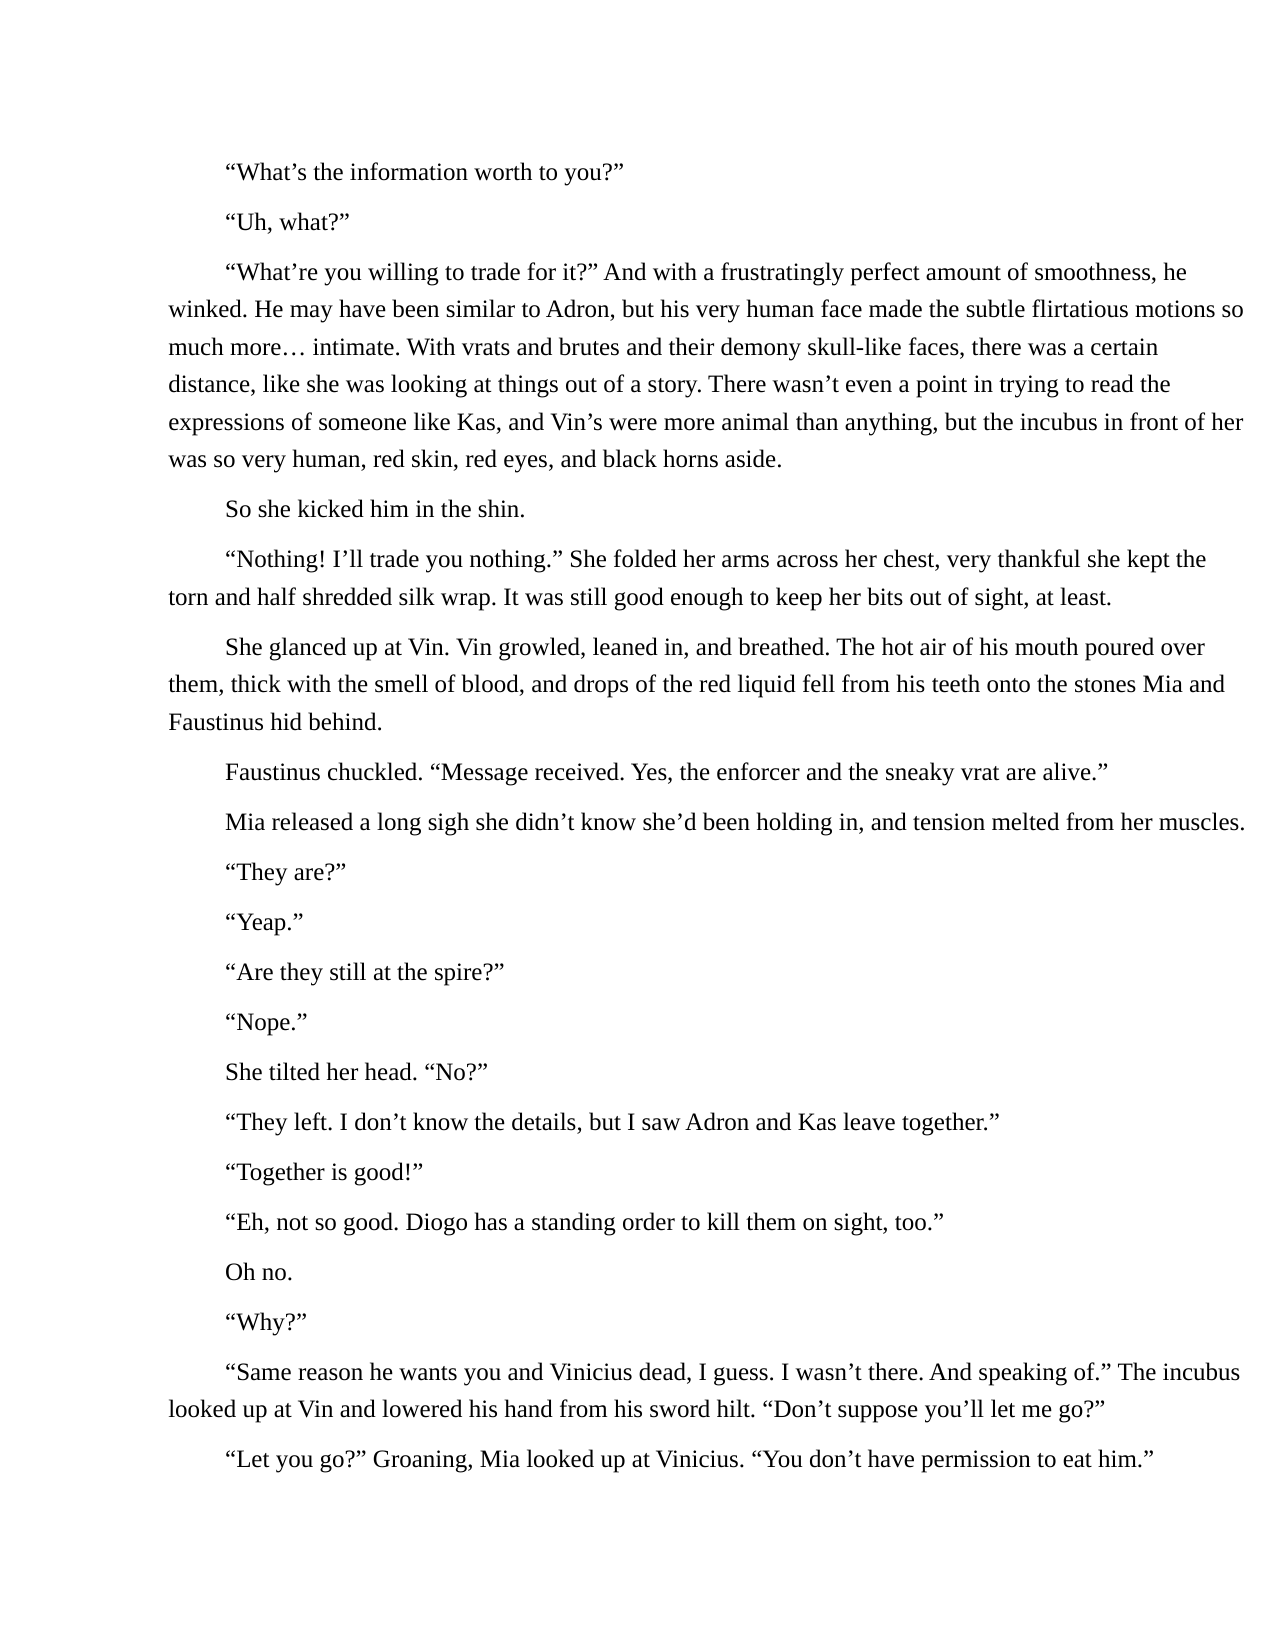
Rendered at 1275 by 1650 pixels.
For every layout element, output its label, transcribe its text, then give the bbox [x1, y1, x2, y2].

text Faustinus chuckled. “Message received. Yes, the enforcer and the sneaky vrat are alive.” [168, 750, 1246, 787]
text “Are they still at the spire?” [168, 950, 1246, 987]
text “What’re you willing to trade for it?” And with a frustratingly perfect amount of smoothness, he winked. He may have been similar to Adron, but his very human face made the subtle flirtatious motions so much more… intimate. With vrats and brutes and their demony skull-like faces, there was a certain distance, like she was looking at things out of a story. There wasn’t even a point in trying to read the expressions of someone like Kas, and Vin’s were more animal than anything, but the incubus in front of her was so very human, red skin, red eyes, and black horns aside. [168, 250, 1246, 475]
text “Nope.” [168, 1000, 1246, 1037]
text “Why?” [168, 1300, 1246, 1337]
text She tilted her head. “No?” [168, 1050, 1246, 1087]
text Oh no. [168, 1250, 1246, 1287]
text “They left. I don’t know the details, but I saw Adron and Kas leave together.” [168, 1100, 1246, 1137]
text “Same reason he wants you and Vinicius dead, I guess. I wasn’t there. And speaking of.” The incubus looked up at Vin and lowered his hand from his sword hilt. “Don’t suppose you’ll let me go?” [168, 1350, 1246, 1425]
text “They are?” [168, 850, 1246, 887]
text Mia released a long sigh she didn’t know she’d been holding in, and tension melted from her muscles. [168, 800, 1246, 837]
text “Together is good!” [168, 1150, 1246, 1187]
text She glanced up at Vin. Vin growled, leaned in, and breathed. The hot air of his mouth poured over them, thick with the smell of blood, and drops of the red liquid fell from his teeth onto the stones Mia and Faustinus hid behind. [168, 625, 1246, 737]
text “Let you go?” Groaning, Mia looked up at Vinicius. “You don’t have permission to eat him.” [168, 1437, 1246, 1475]
text “Uh, what?” [168, 200, 1246, 237]
text “Eh, not so good. Diogo has a standing order to kill them on sight, too.” [168, 1200, 1246, 1237]
text “Nothing! I’ll trade you nothing.” She folded her arms across her chest, very thankful she kept the torn and half shredded silk wrap. It was still good enough to keep her bits out of sight, at least. [168, 537, 1246, 612]
text So she kicked him in the shin. [168, 487, 1246, 525]
text “What’s the information worth to you?” [168, 150, 1246, 187]
text “Yeap.” [168, 900, 1246, 937]
